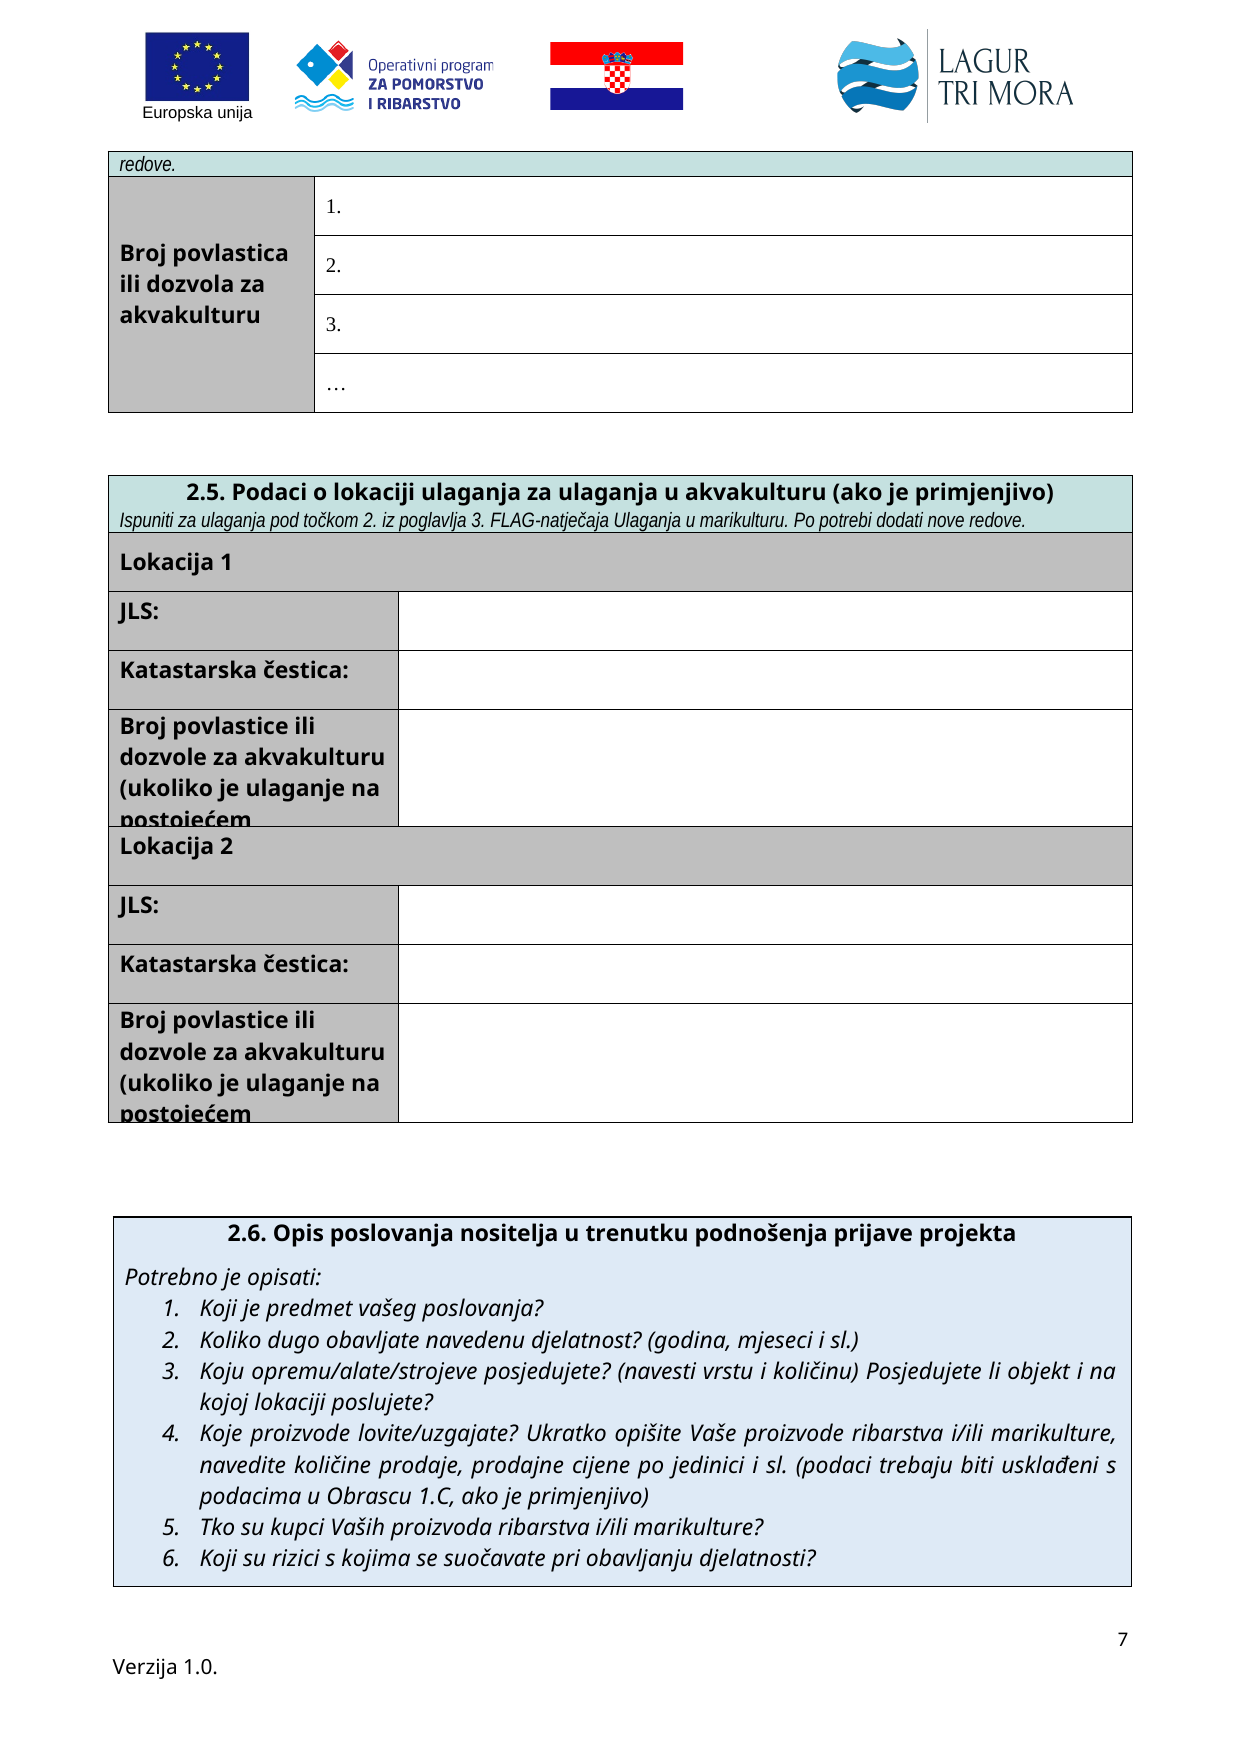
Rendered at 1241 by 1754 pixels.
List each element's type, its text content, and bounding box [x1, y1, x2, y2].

table_cell JLS: [109, 886, 398, 944]
table_cell [399, 886, 1132, 944]
table_cell 3. [315, 295, 1132, 353]
table_cell Broj povlastica ili dozvola za akvakulturu [109, 177, 314, 412]
table_cell JLS: [109, 592, 398, 650]
table_cell … [315, 354, 1132, 412]
table_cell 2. [315, 236, 1132, 294]
table_cell Broj povlastice ili dozvole za akvakulturu (ukoliko je ulaganje na postojećem uzgajalištu/mrjestilištu) [109, 710, 398, 826]
table_cell Lokacija 2 [109, 827, 1132, 885]
table_cell [399, 945, 1132, 1003]
table_cell Broj povlastice ili dozvole za akvakulturu (ukoliko je ulaganje na postojećem uzgajalištu/mrjestilištu) [109, 1004, 398, 1122]
table_cell [399, 592, 1132, 650]
table_cell Lokacija 1 [109, 533, 1132, 591]
table_cell [399, 1004, 1132, 1122]
picture [143, 30, 251, 103]
table_cell Katastarska čestica: [109, 945, 398, 1003]
picture [837, 29, 1074, 123]
picture [550, 42, 684, 110]
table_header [109, 152, 1132, 176]
table_cell 1. [315, 177, 1132, 234]
table_cell [399, 651, 1132, 709]
table_cell Katastarska čestica: [109, 651, 398, 709]
picture [294, 40, 494, 112]
table_header 2.5. Podaci o lokaciji ulaganja za ulaganja u akvakulturu (ako je primjenjivo) Ispuniti za ulaganja pod točkom 2. iz poglavlja 3. FLAG-natječaja Ulaganja u marikulturu. Po potrebi dodati nove redove. [109, 476, 1132, 532]
table_cell [399, 710, 1132, 826]
